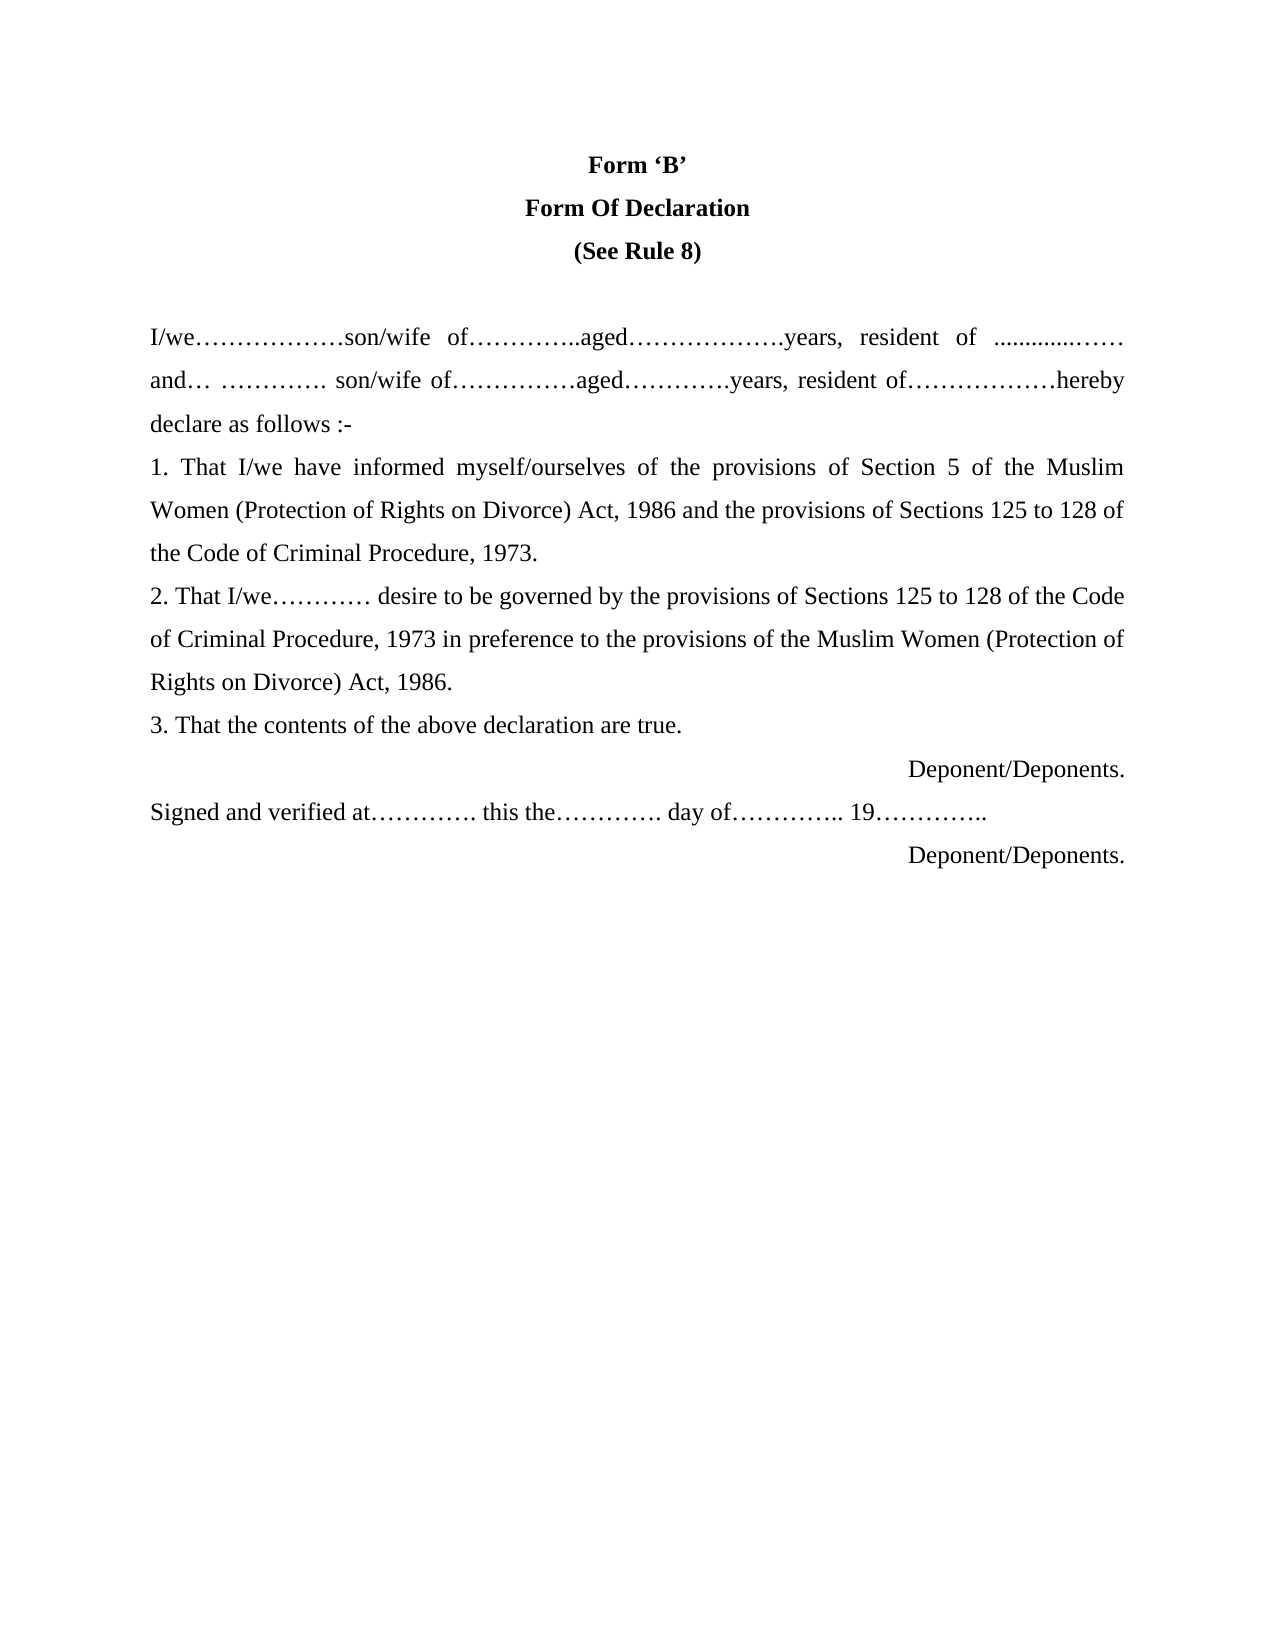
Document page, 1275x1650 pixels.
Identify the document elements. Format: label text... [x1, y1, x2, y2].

text Form Of Declaration [150, 193, 1125, 222]
text Deponent/Deponents. [150, 840, 1125, 869]
text I/we………………son/wife of…………..aged……………….years, resident of .............……and… …………. son/wife of……………aged………….years, resident of………………hereby declare as follows :- [150, 322, 1125, 437]
text Form ‘B’ [150, 150, 1125, 179]
text 2. That I/we………… desire to be governed by the provisions of Sections 125 to 128 of the Code of Criminal Procedure, 1973 in preference to the provisions of the Muslim Women (Protection of Rights on Divorce) Act, 1986. [150, 581, 1125, 696]
text 1. That I/we have informed myself/ourselves of the provisions of Section 5 of the Muslim Women (Protection of Rights on Divorce) Act, 1986 and the provisions of Sections 125 to 128 of the Code of Criminal Procedure, 1973. [150, 452, 1125, 567]
text (See Rule 8) [150, 236, 1125, 265]
text Deponent/Deponents. [150, 754, 1125, 782]
text Signed and verified at…………. this the…………. day of………….. 19………….. [150, 797, 1125, 826]
text 3. That the contents of the above declaration are true. [150, 711, 1125, 739]
